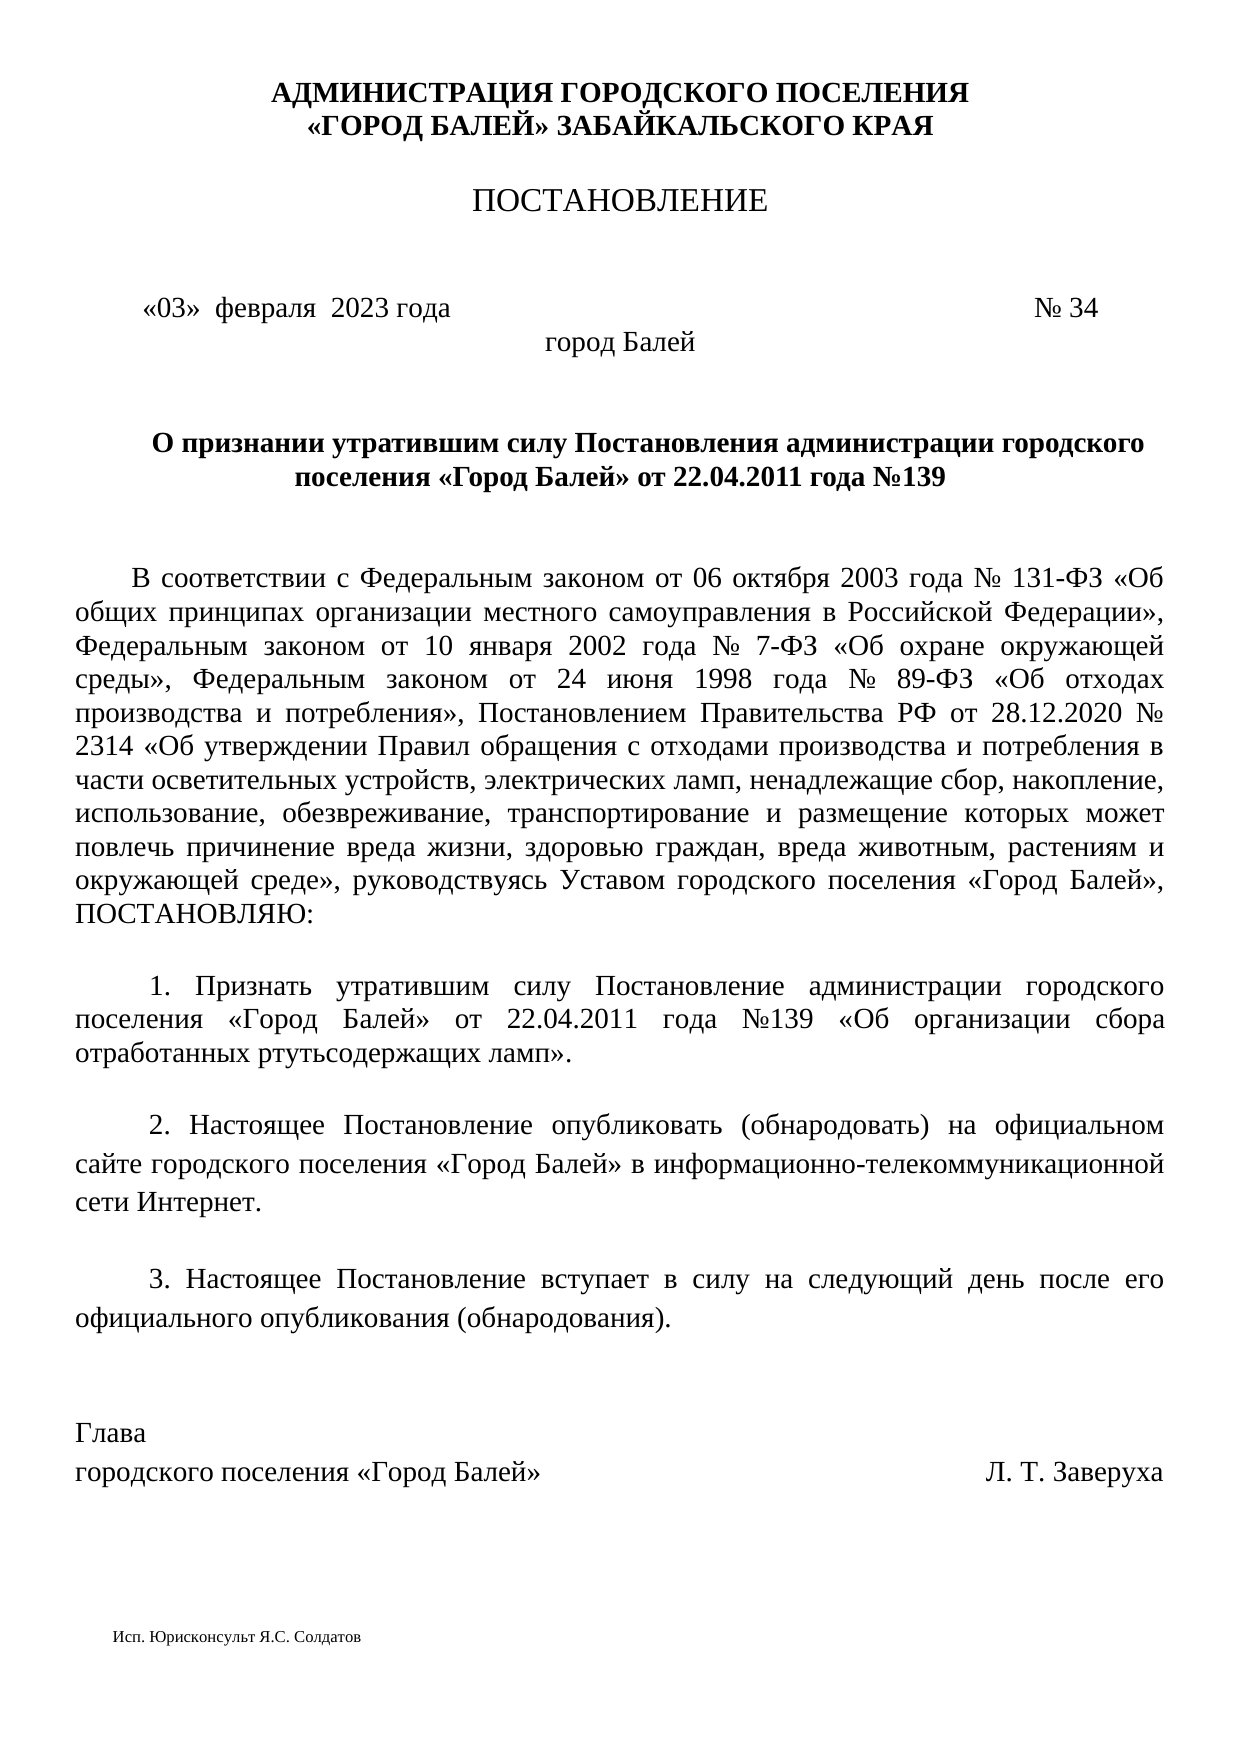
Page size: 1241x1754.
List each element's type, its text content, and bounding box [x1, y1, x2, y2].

text 2. Настоящее Постановление опубликовать (обнародовать) на официальном сайте городского поселения «Город Балей» в информационно-телекоммуникационной сети Интернет. [75, 1107, 1165, 1218]
title ПОСТАНОВЛЕНИЕ [75, 180, 1165, 219]
text городского поселения «Город Балей» Л. Т. Заверуха [75, 1454, 1165, 1488]
title АДМИНИСТРАЦИЯ ГОРОДСКОГО ПОСЕЛЕНИЯ [75, 75, 1165, 108]
text 1. Признать утратившим силу Постановление администрации городского поселения «Город Балей» от 22.04.2011 года №139 «Об организации сбора отработанных ртутьсодержащих ламп». [75, 968, 1165, 1069]
title «ГОРОД БАЛЕЙ» ЗАБАЙКАЛЬСКОГО КРАЯ [75, 108, 1165, 142]
text Исп. Юрисконсульт Я.С. Солдатов [75, 1627, 1165, 1646]
text Глава [75, 1416, 1165, 1449]
title город Балей [75, 324, 1165, 358]
text 3. Настоящее Постановление вступает в силу на следующий день после его официального опубликования (обнародования). [75, 1261, 1165, 1333]
title «03» февраля 2023 года № 34 [75, 291, 1165, 324]
text О признании утратившим силу Постановления администрации городского поселения «Город Балей» от 22.04.2011 года №139 [75, 426, 1165, 493]
text В соответствии с Федеральным законом от 06 октября 2003 года № 131-ФЗ «Об общих принципах организации местного самоуправления в Российской Федерации», Федеральным законом от 10 января 2002 года № 7-ФЗ «Об охране окружающей среды», Федеральным законом от 24 июня 1998 года № 89-ФЗ «Об отходах производства и потребления», Постановлением Правительства РФ от 28.12.2020 № 2314 «Об утверждении Правил обращения с отходами производства и потребления в части осветительных устройств, электрических ламп, ненадлежащие сбор, накопление, использование, обезвреживание, транспортирование и размещение которых может повлечь причинение вреда жизни, здоровью граждан, вреда животным, растениям и окружающей среде», руководствуясь Уставом городского поселения «Город Балей», ПОСТАНОВЛЯЮ: [75, 561, 1165, 929]
